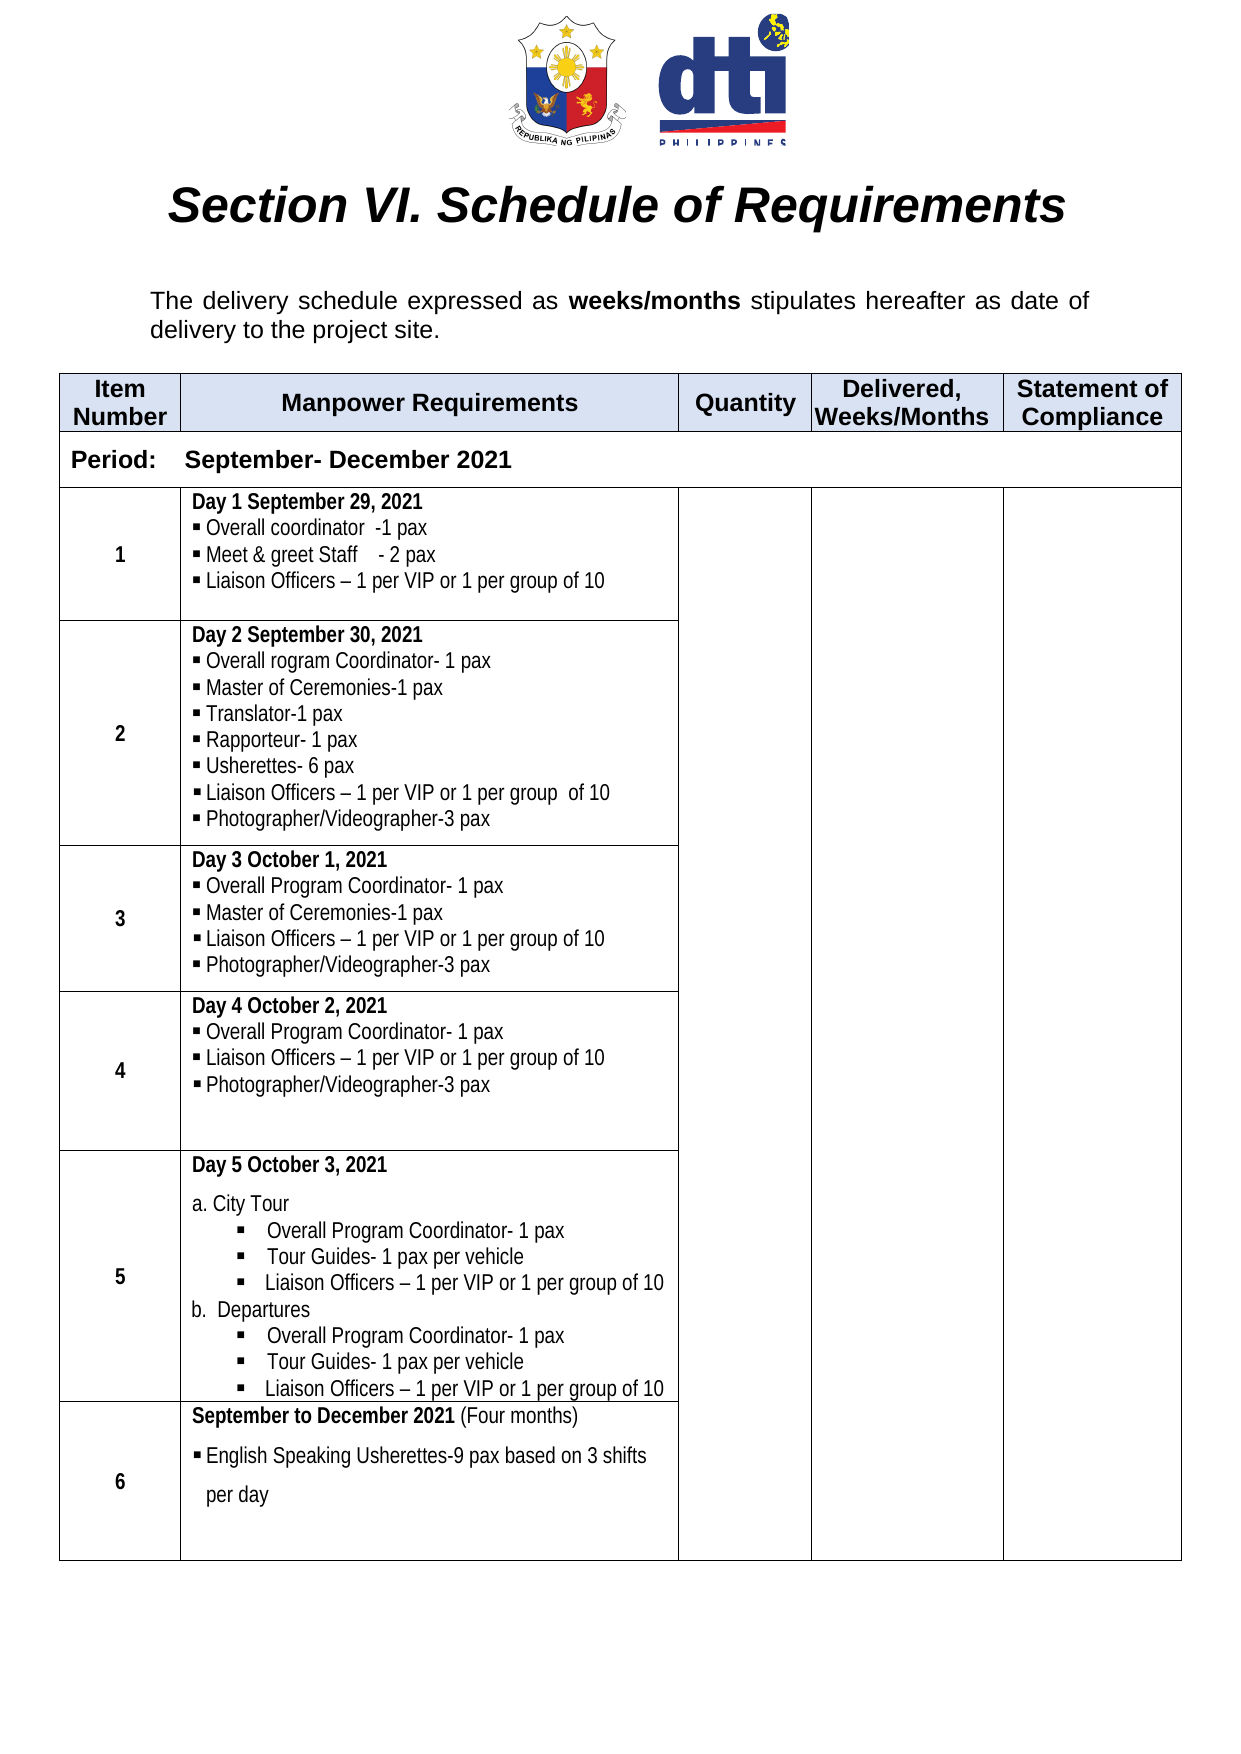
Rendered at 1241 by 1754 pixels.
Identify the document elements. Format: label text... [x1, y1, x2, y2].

table_cell [1004, 488, 1181, 1560]
table_cell [812, 488, 1003, 1560]
table_header Delivered, Weeks/Months [812, 374, 1003, 431]
table_header Statement of Compliance [1004, 374, 1181, 431]
table_header Item Number [60, 374, 180, 431]
text The delivery schedule expressed as weeks/months stipulates hereafter as date of delivery to the project site. [150, 286, 1090, 344]
table_cell Day 1 September 29, 2021 Overall coordinator -1 pax Meet & greet Staff - 2 pax Liaison Officers – 1 per VIP or 1 per group of 10 [181, 488, 678, 620]
table_header Quantity [679, 374, 811, 431]
table_cell Day 4 October 2, 2021 Overall Program Coordinator- 1 pax Liaison Officers – 1 per VIP or 1 per group of 10 Photographer/Videographer-3 pax [181, 992, 678, 1150]
table_cell 6 [60, 1402, 180, 1560]
table_header Manpower Requirements [181, 374, 678, 431]
table_cell Day 2 September 30, 2021 Overall rogram Coordinator- 1 pax Master of Ceremonies-1 pax Translator-1 pax Rapporteur- 1 pax Usherettes- 6 pax Liaison Officers – 1 per VIP or 1 per group of 10 Photographer/Videographer-3 pax [181, 621, 678, 845]
table_cell [679, 488, 811, 1560]
table_cell 1 [60, 488, 180, 620]
table_cell Day 5 October 3, 2021 a. City Tour Overall Program Coordinator- 1 pax Tour Guides- 1 pax per vehicle Liaison Officers – 1 per VIP or 1 per group of 10 b. Departures Overall Program Coordinator- 1 pax Tour Guides- 1 pax per vehicle Liaison Officers – 1 per VIP or 1 per group of 10 [181, 1151, 678, 1401]
table_cell 2 [60, 621, 180, 845]
table_cell 3 [60, 846, 180, 991]
table_cell 4 [60, 992, 180, 1150]
table_cell Period: September- December 2021 [60, 432, 1181, 487]
table_cell September to December 2021 (Four months) English Speaking Usherettes-9 pax based on 3 shifts per day [181, 1402, 678, 1560]
table_cell 5 [60, 1151, 180, 1401]
text Section VI. Schedule of Requirements [150, 175, 1090, 232]
table_cell Day 3 October 1, 2021 Overall Program Coordinator- 1 pax Master of Ceremonies-1 pax Liaison Officers – 1 per VIP or 1 per group of 10 Photographer/Videographer-3 pax [181, 846, 678, 991]
